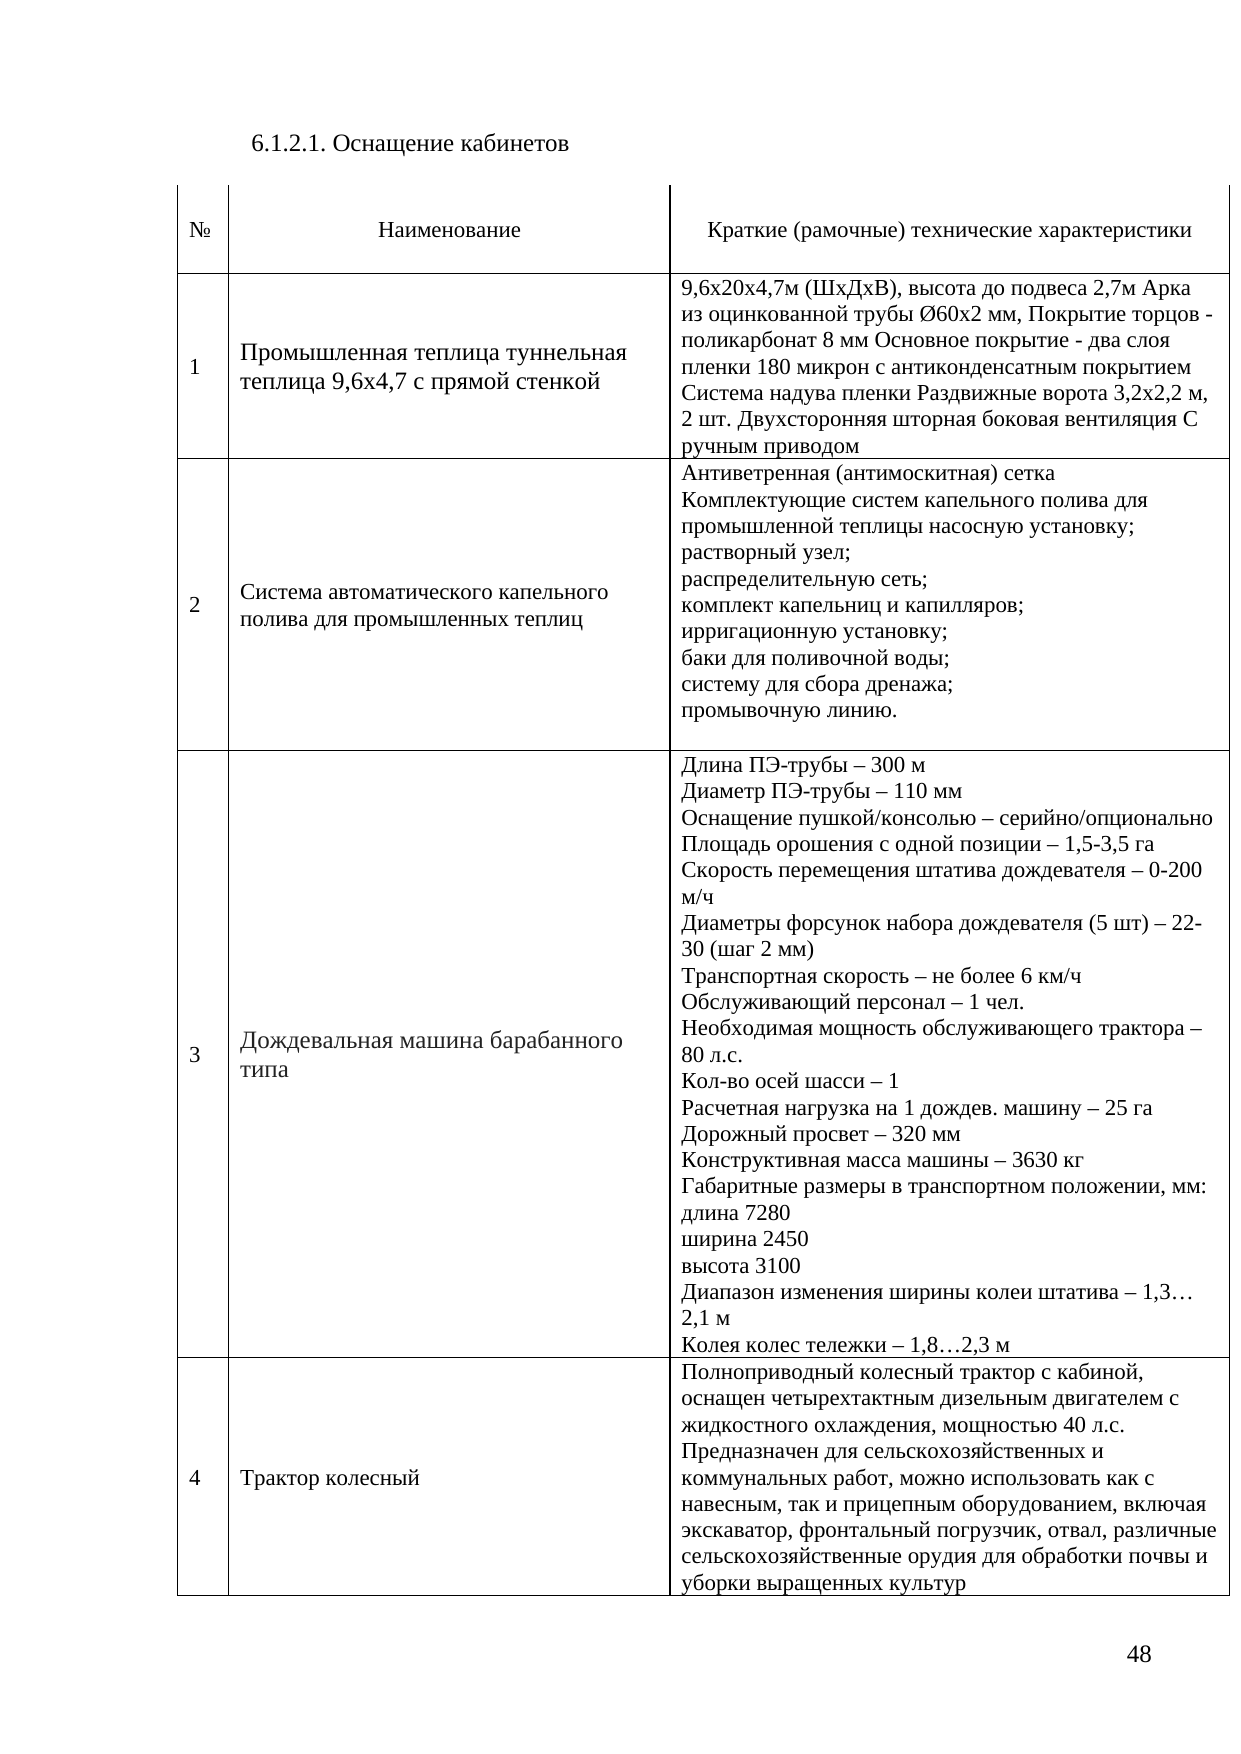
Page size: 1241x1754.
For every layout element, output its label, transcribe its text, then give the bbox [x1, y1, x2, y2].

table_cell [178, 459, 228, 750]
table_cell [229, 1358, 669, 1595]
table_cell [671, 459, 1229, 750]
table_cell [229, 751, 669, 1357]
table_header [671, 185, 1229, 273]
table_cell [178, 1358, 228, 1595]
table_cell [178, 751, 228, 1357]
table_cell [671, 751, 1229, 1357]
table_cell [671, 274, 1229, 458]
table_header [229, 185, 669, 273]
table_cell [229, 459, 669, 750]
text 6.1.2.1. Оснащение кабинетов [177, 128, 1152, 156]
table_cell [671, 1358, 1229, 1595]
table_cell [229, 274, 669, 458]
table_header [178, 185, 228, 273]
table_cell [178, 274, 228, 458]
